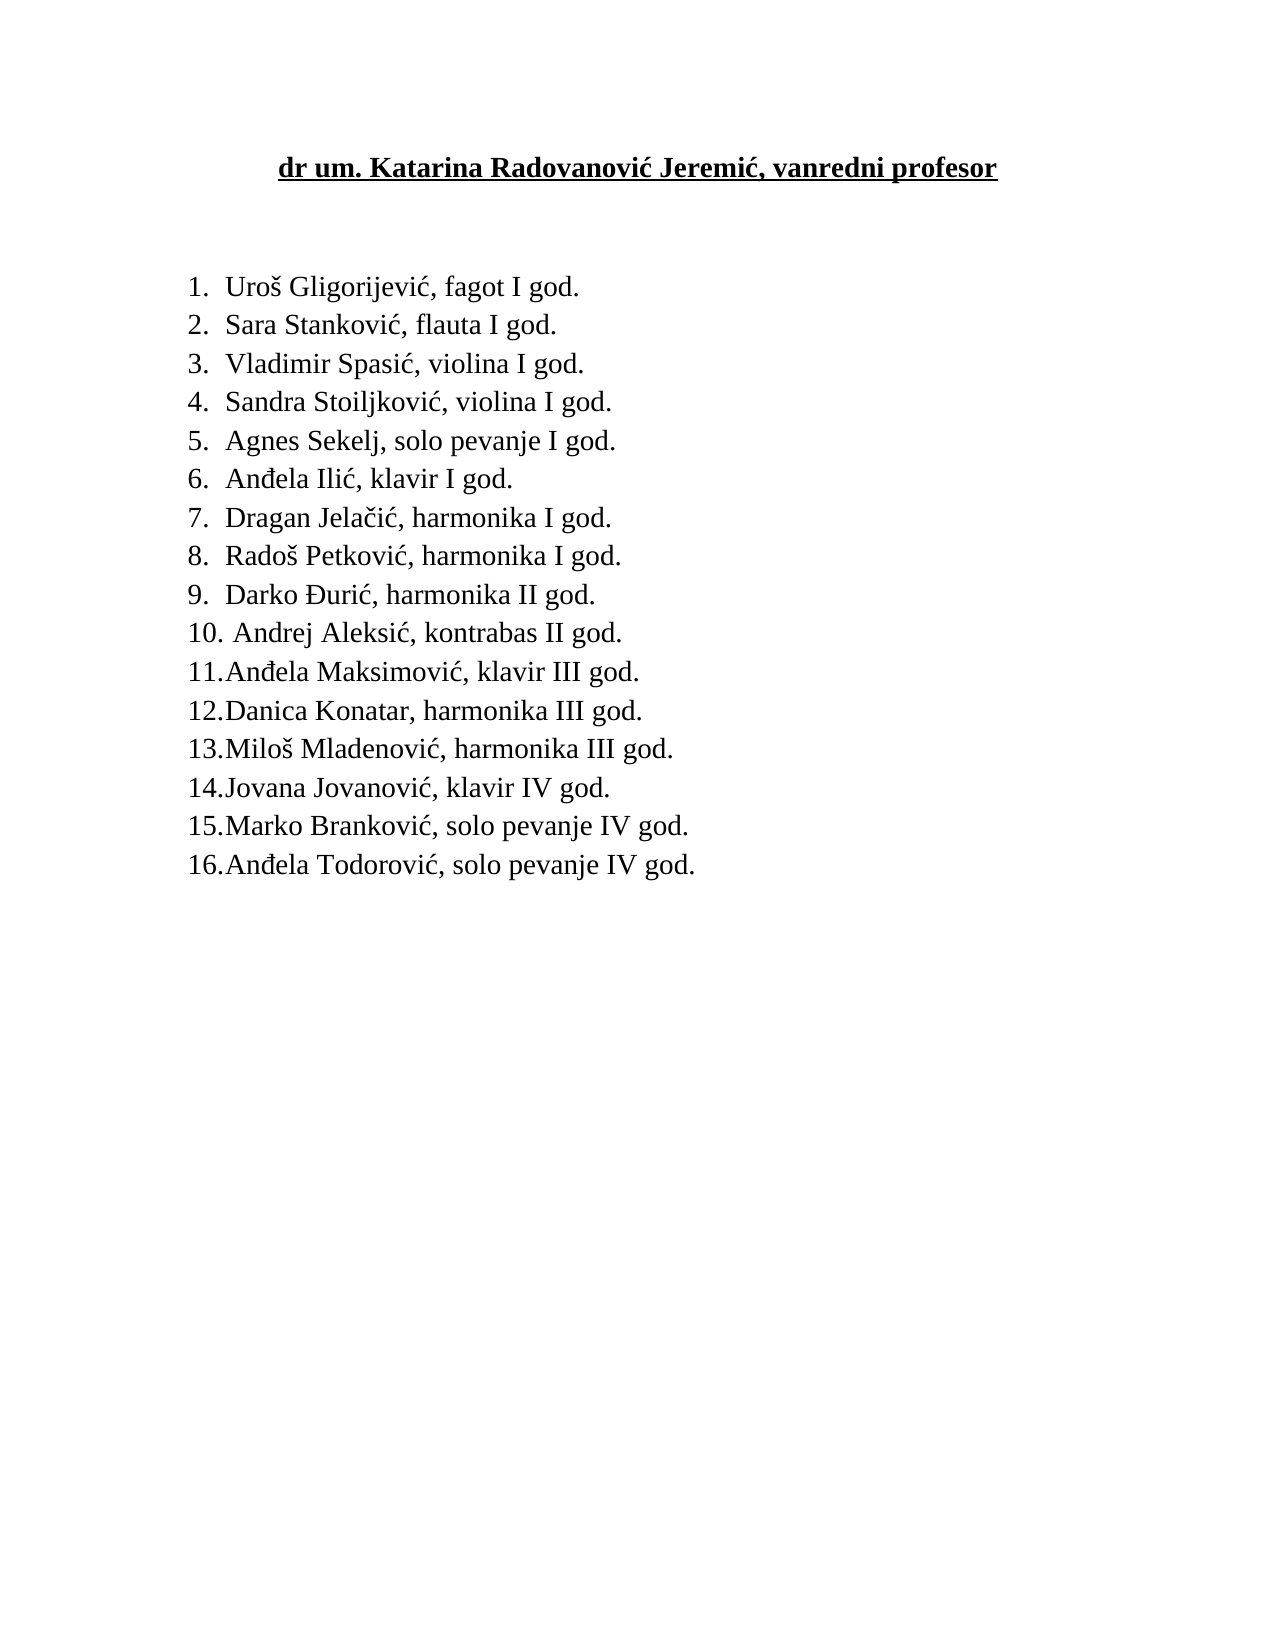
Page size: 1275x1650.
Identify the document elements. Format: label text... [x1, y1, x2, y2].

list Darko Đurić, harmonika II god. [187, 577, 1125, 611]
text dr um. Katarina Radovanović Jeremić, vanredni profesor [150, 150, 1125, 183]
list Agnes Sekelj, solo pevanje I god. [187, 423, 1125, 456]
list Andrej Aleksić, kontrabas II god. [187, 616, 1125, 649]
list Vladimir Spasić, violina I god. [187, 346, 1125, 379]
list Miloš Mladenović, harmonika III god. [187, 731, 1125, 765]
list Sandra Stoiljković, violina I god. [187, 384, 1125, 418]
list Dragan Jelačić, harmonika I god. [187, 500, 1125, 533]
list Anđela Ilić, klavir I god. [187, 461, 1125, 495]
list Danica Konatar, harmonika III god. [187, 693, 1125, 726]
list Jovana Jovanović, klavir IV god. [187, 770, 1125, 803]
list Sara Stanković, flauta I god. [187, 307, 1125, 341]
list Anđela Todorović, solo pevanje IV god. [187, 847, 1125, 880]
list Anđela Maksimović, klavir III god. [187, 654, 1125, 688]
list Marko Branković, solo pevanje IV god. [187, 808, 1125, 842]
list Radoš Petković, harmonika I god. [187, 538, 1125, 572]
list Uroš Gligorijević, fagot I god. [187, 269, 1125, 302]
